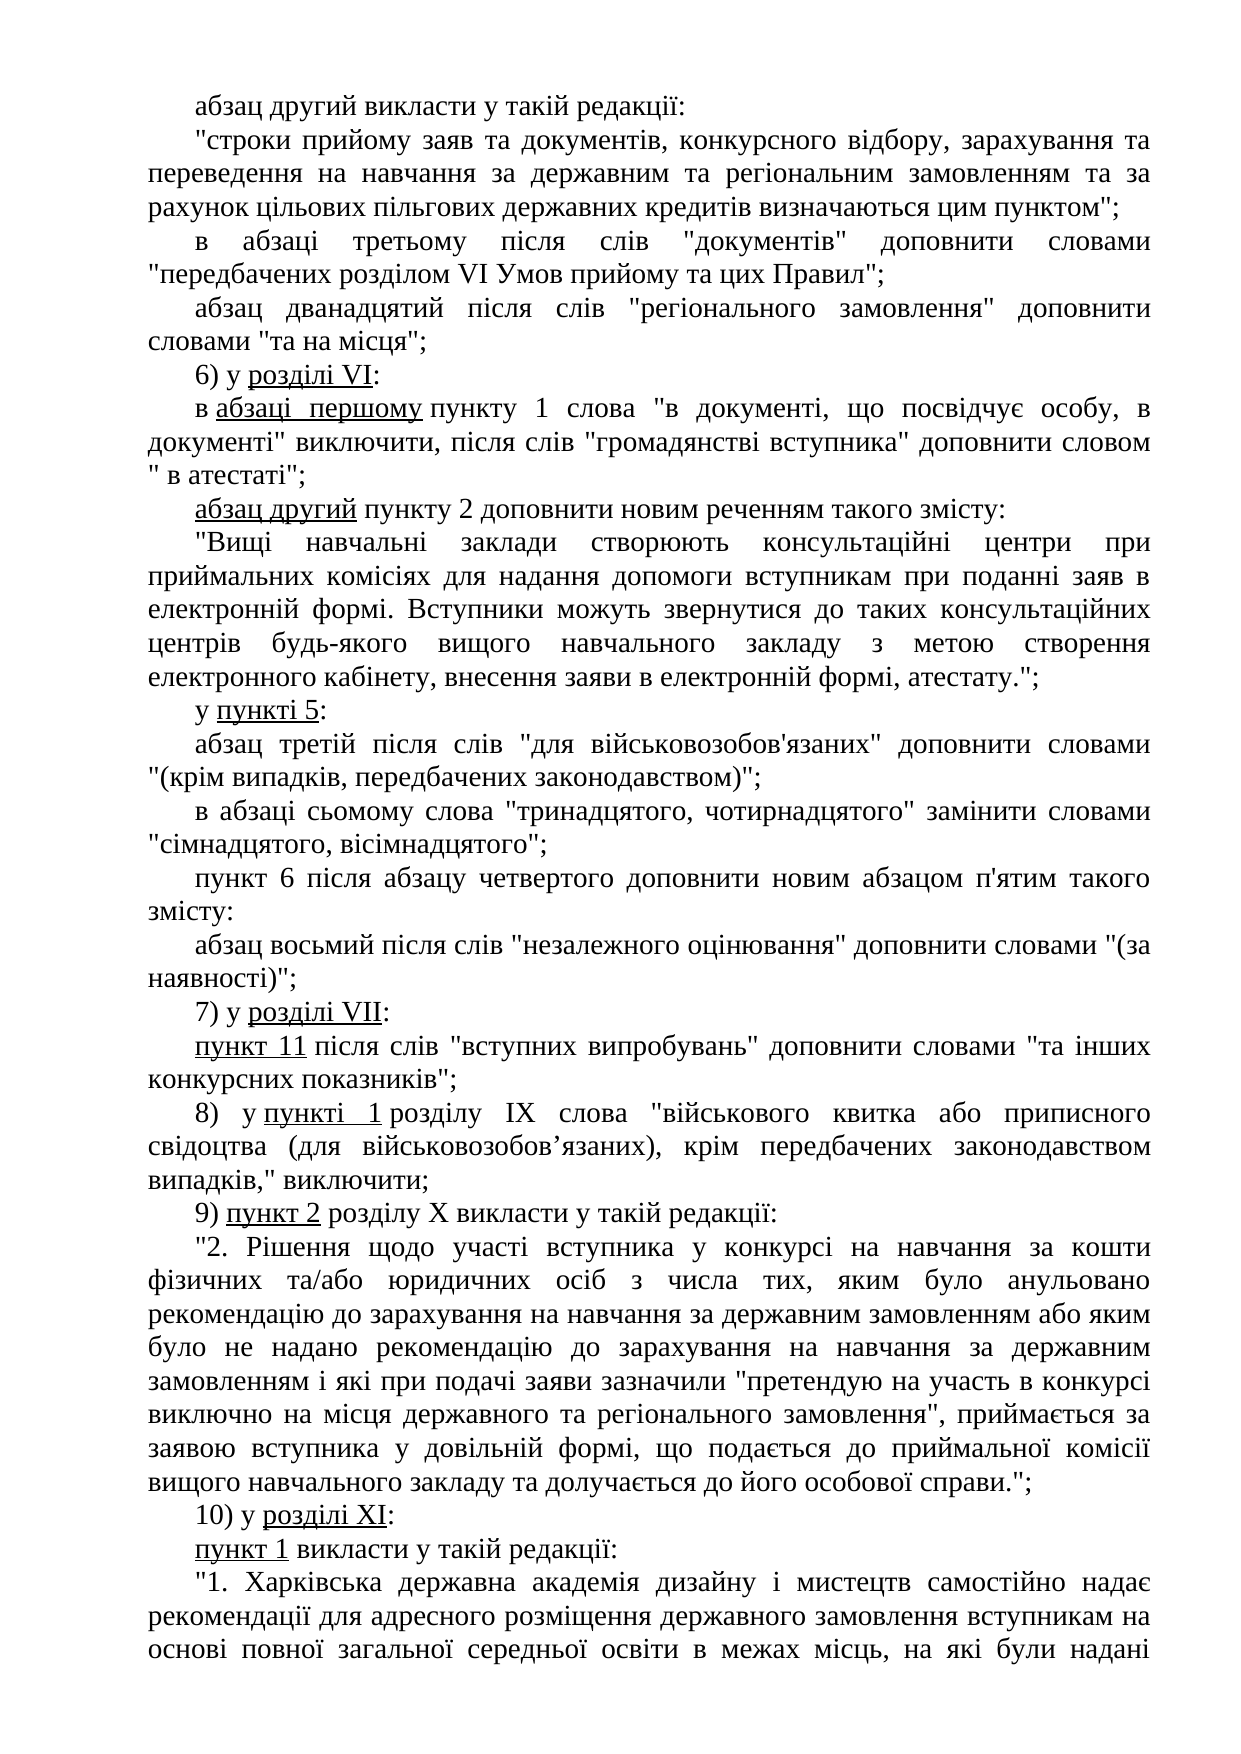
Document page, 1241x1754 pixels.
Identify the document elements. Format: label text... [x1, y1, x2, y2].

text 7) у розділі VII: [148, 994, 1152, 1028]
text пункт 1 викласти у такій редакції: [148, 1531, 1152, 1564]
text "строки прийому заяв та документів, конкурсного відбору, зарахування та переведення на навчання за державним та регіональним замовленням та за рахунок цільових пільгових державних кредитів визначаються цим пунктом"; [148, 122, 1152, 223]
text у пункті 5: [148, 692, 1152, 726]
text абзац восьмий після слів "незалежного оцінювання" доповнити словами "(за наявності)"; [148, 927, 1152, 994]
text 10) у розділі XI: [148, 1497, 1152, 1531]
text пункт 6 після абзацу четвертого доповнити новим абзацом п'ятим такого змісту: [148, 860, 1152, 927]
text абзац другий викласти у такій редакції: [148, 88, 1152, 122]
text пункт 11 після слів "вступних випробувань" доповнити словами "та інших конкурсних показників"; [148, 1028, 1152, 1095]
text в абзаці першому пункту 1 слова "в документі, що посвідчує особу, в документі" виключити, після слів "громадянстві вступника" доповнити словом " в атестаті"; [148, 390, 1152, 491]
text в абзаці сьомому слова "тринадцятого, чотирнадцятого" замінити словами "сімнадцятого, вісімнадцятого"; [148, 793, 1152, 860]
text абзац другий пункту 2 доповнити новим реченням такого змісту: [148, 491, 1152, 524]
text "Вищі навчальні заклади створюють консультаційні центри при приймальних комісіях для надання допомоги вступникам при поданні заяв в електронній формі. Вступники можуть звернутися до таких консультаційних центрів будь-якого вищого навчального закладу з метою створення електронного кабінету, внесення заяви в електронній формі, атестату."; [148, 524, 1152, 692]
text 9) пункт 2 розділу X викласти у такій редакції: [148, 1195, 1152, 1229]
text в абзаці третьому після слів "документів" доповнити словами "передбачених розділом VI Умов прийому та цих Правил"; [148, 223, 1152, 290]
text абзац третій після слів "для військовозобов'язаних" доповнити словами "(крім випадків, передбачених законодавством)"; [148, 726, 1152, 793]
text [148, 1564, 1152, 1665]
text 8) у пункті 1 розділу IX слова "військового квитка або приписного свідоцтва (для військовозобов’язаних), крім передбачених законодавством випадків," виключити; [148, 1095, 1152, 1195]
text "2. Рішення щодо участі вступника у конкурсі на навчання за кошти фізичних та/або юридичних осіб з числа тих, яким було анульовано рекомендацію до зарахування на навчання за державним замовленням або яким було не надано рекомендацію до зарахування на навчання за державним замовленням і які при подачі заяви зазначили "претендую на участь в конкурсі виключно на місця державного та регіонального замовлення", приймається за заявою вступника у довільній формі, що подається до приймальної комісії вищого навчального закладу та долучається до його особової справи."; [148, 1229, 1152, 1497]
text абзац дванадцятий після слів "регіонального замовлення" доповнити словами "та на місця"; [148, 290, 1152, 357]
text 6) у розділі VI: [148, 357, 1152, 390]
